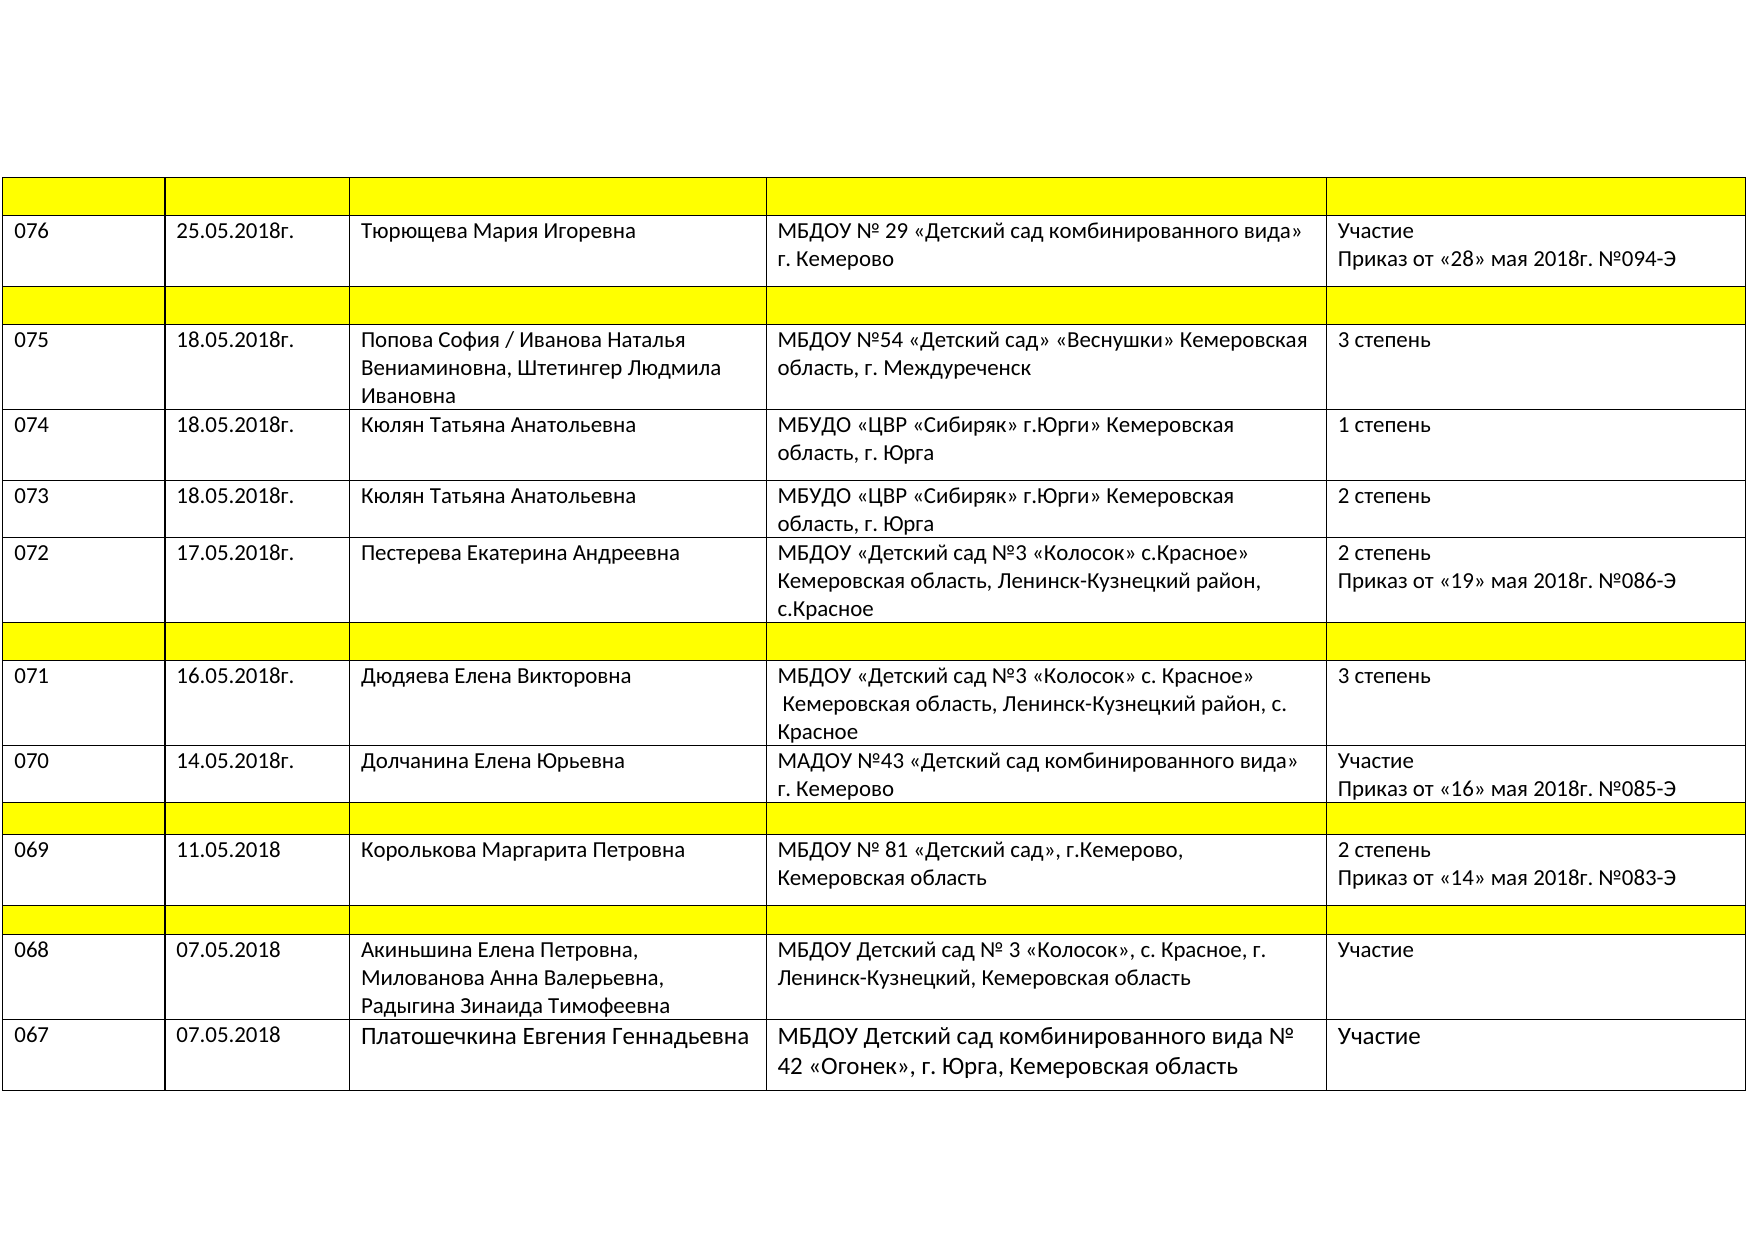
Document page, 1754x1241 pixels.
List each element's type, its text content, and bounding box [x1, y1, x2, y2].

table_cell [350, 906, 766, 934]
table_cell [350, 803, 766, 834]
table_cell [767, 287, 1326, 324]
table_cell [3, 287, 164, 324]
table_cell [350, 623, 766, 660]
table_cell МБДОУ «Детский сад №3 «Колосок» с.Красное» Кемеровская область, Ленинск-Кузнецкий район, с.Красное [767, 538, 1326, 622]
table_cell 1 степень [1327, 410, 1745, 480]
table_cell [3, 178, 164, 215]
table_cell Участие Приказ от «28» мая 2018г. №094-Э [1327, 216, 1745, 286]
table_cell [3, 623, 164, 660]
table_cell 070 [3, 746, 164, 802]
table_cell МБДОУ №54 «Детский сад» «Веснушки» Кемеровская область, г. Междуреченск [767, 325, 1326, 409]
table_cell Пестерева Екатерина Андреевна [350, 538, 766, 622]
table_cell [767, 178, 1326, 215]
table_cell 075 [3, 325, 164, 409]
table_cell [1327, 623, 1745, 660]
table_cell 068 [3, 935, 164, 1019]
table_cell [767, 623, 1326, 660]
table_cell [1327, 803, 1745, 834]
table_cell [350, 287, 766, 324]
table_cell 25.05.2018г. [166, 216, 349, 286]
table_cell [166, 623, 349, 660]
table_cell 072 [3, 538, 164, 622]
table_cell [1327, 906, 1745, 934]
table_cell 076 [3, 216, 164, 286]
table_cell МБДОУ Детский сад комбинированного вида № 42 «Огонек», г. Юрга, Кемеровская область [767, 1020, 1326, 1090]
table_cell [1327, 178, 1745, 215]
table_cell [166, 287, 349, 324]
table_cell Кюлян Татьяна Анатольевна [350, 410, 766, 480]
table_cell [166, 906, 349, 934]
table_cell 11.05.2018 [166, 835, 349, 905]
table_cell 071 [3, 661, 164, 745]
table_cell Акиньшина Елена Петровна, Милованова Анна Валерьевна, Радыгина Зинаида Тимофеевна [350, 935, 766, 1019]
table_cell 073 [3, 481, 164, 537]
table_cell 18.05.2018г. [166, 481, 349, 537]
table_cell Участие Приказ от «16» мая 2018г. №085-Э [1327, 746, 1745, 802]
table_cell Кюлян Татьяна Анатольевна [350, 481, 766, 537]
table_cell 14.05.2018г. [166, 746, 349, 802]
table_cell 3 степень [1327, 661, 1745, 745]
table_cell 2 степень [1327, 481, 1745, 537]
table_cell МАДОУ №43 «Детский сад комбинированного вида» г. Кемерово [767, 746, 1326, 802]
table_cell 17.05.2018г. [166, 538, 349, 622]
table_cell 18.05.2018г. [166, 410, 349, 480]
table_cell [350, 178, 766, 215]
table_cell 069 [3, 835, 164, 905]
table_cell 3 степень [1327, 325, 1745, 409]
table_cell 067 [3, 1020, 164, 1090]
table_cell Долчанина Елена Юрьевна [350, 746, 766, 802]
table_cell Королькова Маргарита Петровна [350, 835, 766, 905]
table_cell 2 степень Приказ от «14» мая 2018г. №083-Э [1327, 835, 1745, 905]
table_cell [166, 178, 349, 215]
table_cell 07.05.2018 [166, 935, 349, 1019]
table_cell 18.05.2018г. [166, 325, 349, 409]
table_cell МБДОУ № 81 «Детский сад», г.Кемерово, Кемеровская область [767, 835, 1326, 905]
table_cell Платошечкина Евгения Геннадьевна [350, 1020, 766, 1090]
table_cell Участие [1327, 1020, 1745, 1090]
table_cell Дюдяева Елена Викторовна [350, 661, 766, 745]
table_cell Участие [1327, 935, 1745, 1019]
table_cell [166, 803, 349, 834]
table_cell 2 степень Приказ от «19» мая 2018г. №086-Э [1327, 538, 1745, 622]
table_cell 07.05.2018 [166, 1020, 349, 1090]
table_cell МБУДО «ЦВР «Сибиряк» г.Юрги» Кемеровская область, г. Юрга [767, 410, 1326, 480]
table_cell 16.05.2018г. [166, 661, 349, 745]
table_cell МБДОУ «Детский сад №3 «Колосок» с. Красное» Кемеровская область, Ленинск-Кузнецкий район, с. Красное [767, 661, 1326, 745]
table_cell МБУДО «ЦВР «Сибиряк» г.Юрги» Кемеровская область, г. Юрга [767, 481, 1326, 537]
table_cell [767, 906, 1326, 934]
table_cell [1327, 287, 1745, 324]
table_cell 074 [3, 410, 164, 480]
table_cell [767, 803, 1326, 834]
table_cell [3, 803, 164, 834]
table_cell Тюрющева Мария Игоревна [350, 216, 766, 286]
table_cell МБДОУ Детский сад № 3 «Колосок», с. Красное, г. Ленинск-Кузнецкий, Кемеровская область [767, 935, 1326, 1019]
table_cell Попова София / Иванова Наталья Вениаминовна, Штетингер Людмила Ивановна [350, 325, 766, 409]
table_cell [3, 906, 164, 934]
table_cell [767, 216, 1326, 286]
